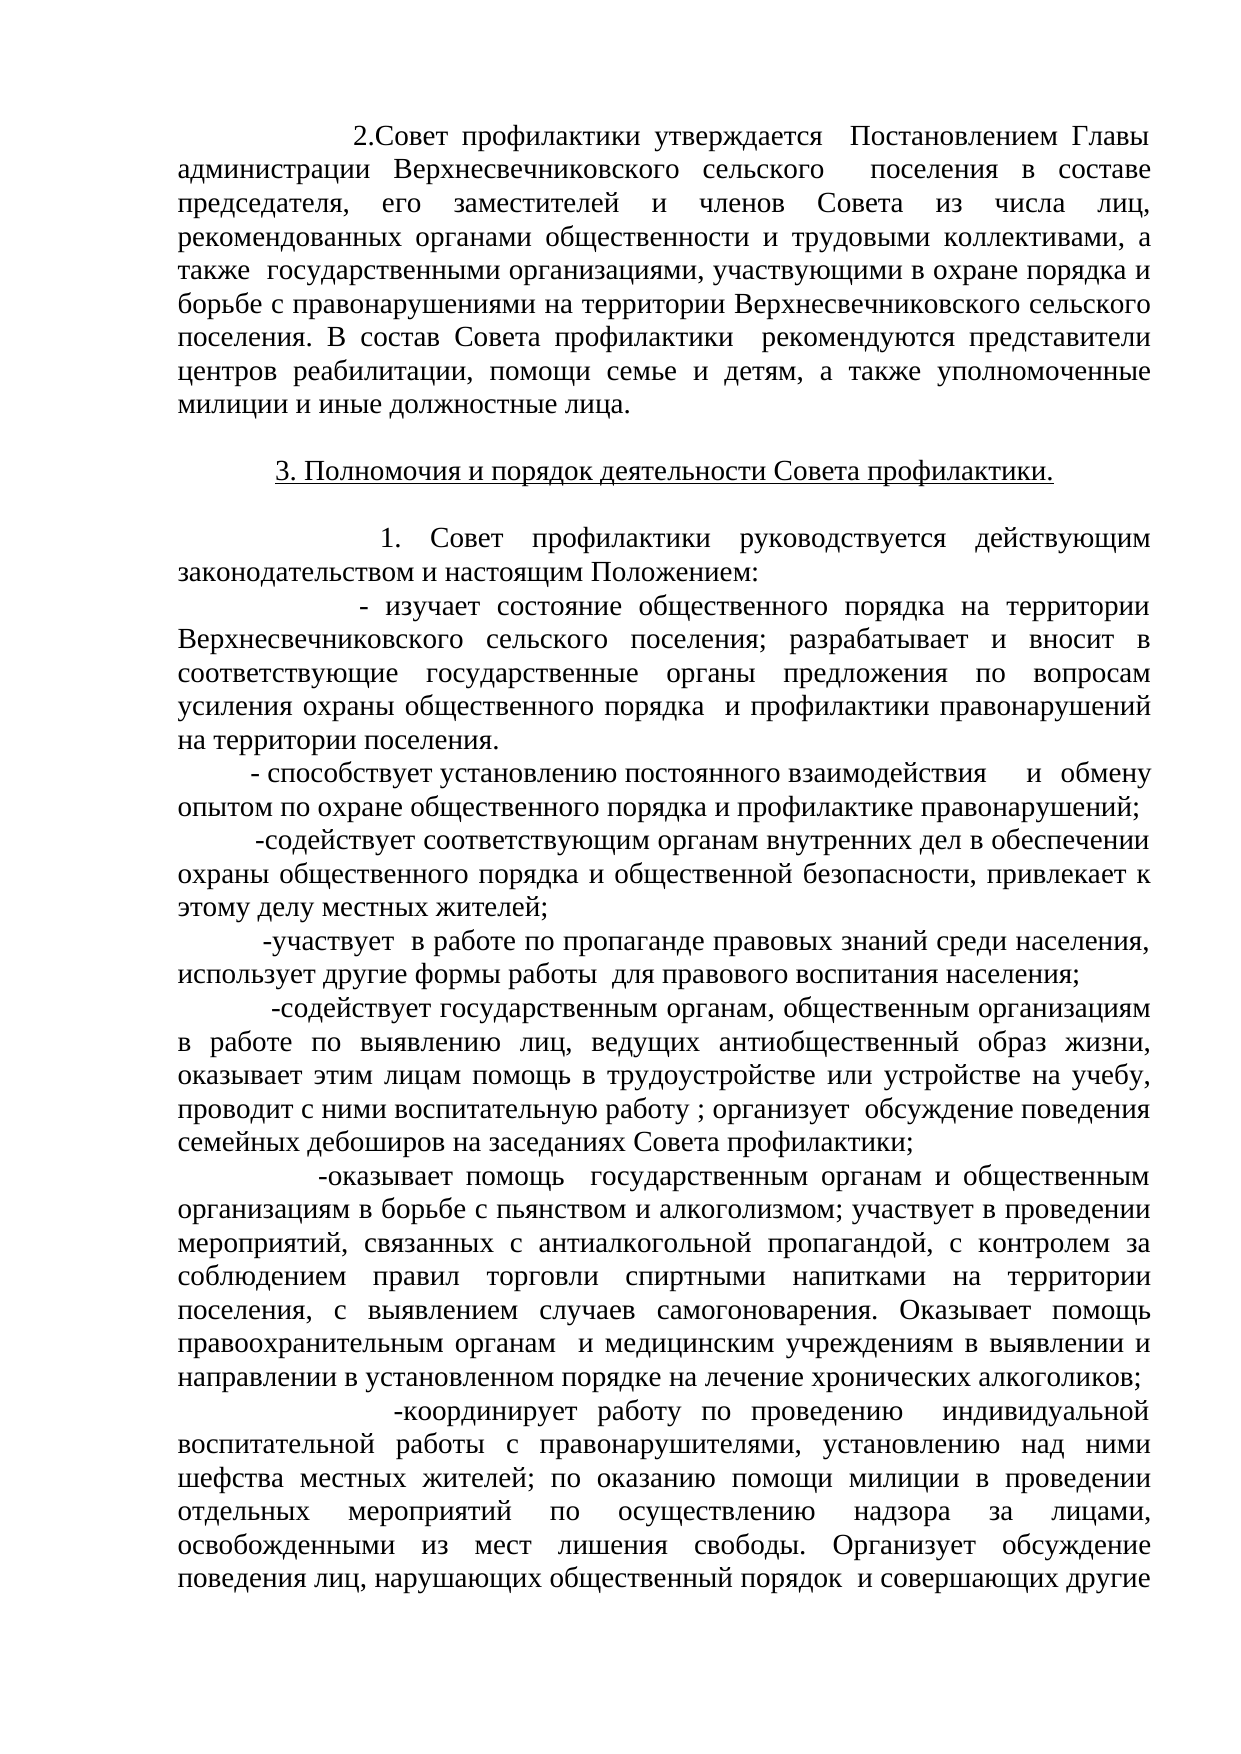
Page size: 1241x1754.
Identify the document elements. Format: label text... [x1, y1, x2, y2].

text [177, 1393, 1152, 1594]
text -оказывает помощь государственным органам и общественным организациям в борьбе с пьянством и алкоголизмом; участвует в проведении мероприятий, связанных с антиалкогольной пропагандой, с контролем за соблюдением правил торговли спиртными напитками на территории поселения, с выявлением случаев самогоноварения. Оказывает помощь правоохранительным органам и медицинским учреждениям в выявлении и направлении в установленном порядке на лечение хронических алкоголиков; [177, 1158, 1152, 1393]
text -участвует в работе по пропаганде правовых знаний среди населения, использует другие формы работы для правового воспитания населения; [177, 923, 1152, 990]
text - способствует установлению постоянного взаимодействия и обмену опытом по охране общественного порядка и профилактике правонарушений; [177, 755, 1152, 822]
text 1. Совет профилактики руководствуется действующим законодательством и настоящим Положением: [177, 521, 1152, 588]
text -содействует соответствующим органам внутренних дел в обеспечении охраны общественного порядка и общественной безопасности, привлекает к этому делу местных жителей; [177, 822, 1152, 923]
text -содействует государственным органам, общественным организациям в работе по выявлению лиц, ведущих антиобщественный образ жизни, оказывает этим лицам помощь в трудоустройстве или устройстве на учебу, проводит с ними воспитательную работу ; организует обсуждение поведения семейных дебоширов на заседаниях Совета профилактики; [177, 990, 1152, 1158]
text 3. Полномочия и порядок деятельности Совета профилактики. [177, 453, 1152, 487]
text - изучает состояние общественного порядка на территории Верхнесвечниковского сельского поселения; разрабатывает и вносит в соответствующие государственные органы предложения по вопросам усиления охраны общественного порядка и профилактики правонарушений на территории поселения. [177, 588, 1152, 755]
text 2.Совет профилактики утверждается Постановлением Главы администрации Верхнесвечниковского сельского поселения в составе председателя, его заместителей и членов Совета из числа лиц, рекомендованных органами общественности и трудовыми коллективами, а также государственными организациями, участвующими в охране порядка и борьбе с правонарушениями на территории Верхнесвечниковского сельского поселения. В состав Совета профилактики рекомендуются представители центров реабилитации, помощи семье и детям, а также уполномоченные милиции и иные должностные лица. [177, 118, 1152, 420]
